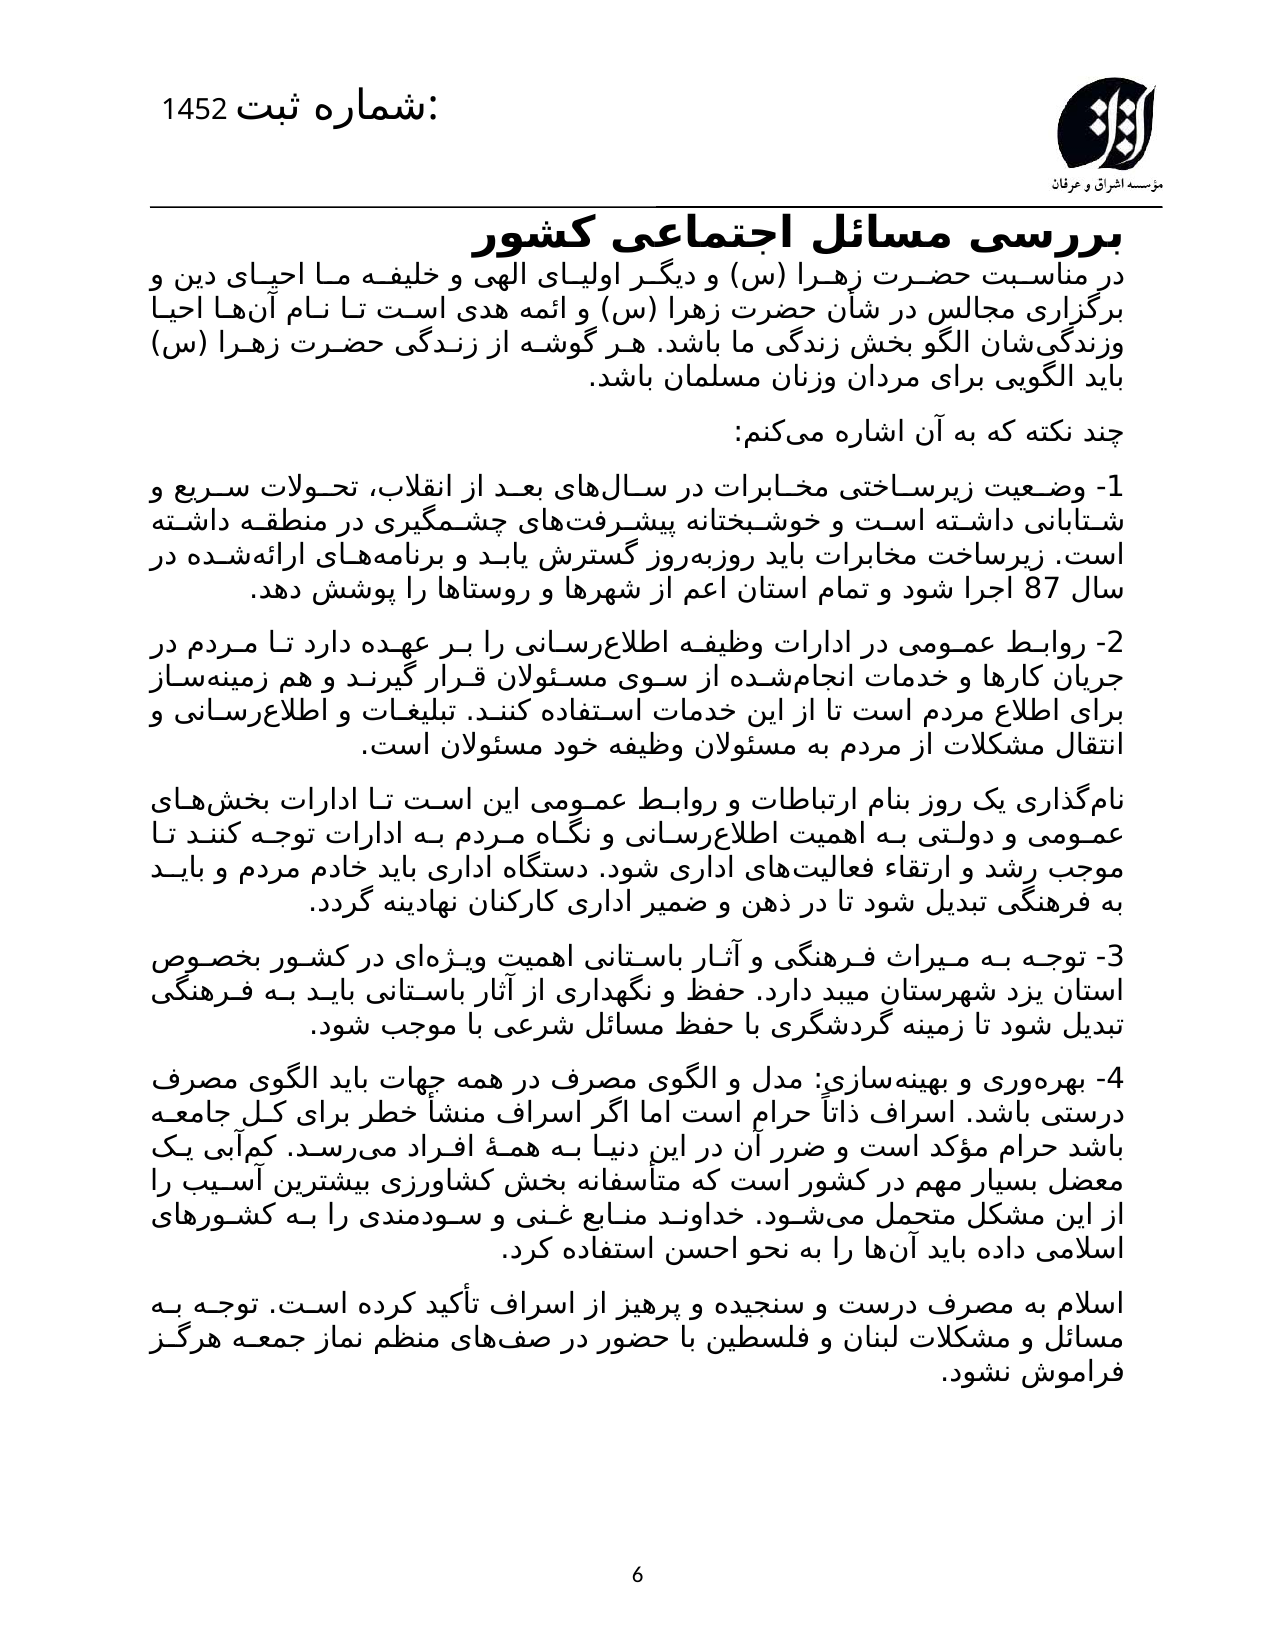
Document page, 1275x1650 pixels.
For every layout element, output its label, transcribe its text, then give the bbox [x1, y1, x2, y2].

text در مناسبت حضرت زهرا (س) و دیگر اولیای الهی و خلیفه ما احیای دین و برگزاری مجالس در شأن حضرت زهرا (س) و ائمه هدی است تا نام آن‌ها احیا وزندگی‌شان الگو بخش زندگی ما باشد. هر گوشه از زندگی حضرت زهرا (س) باید الگویی برای مردان وزنان مسلمان باشد. [150, 258, 1125, 393]
text 4- بهره‌وری و بهینه‌سازی: مدل و الگوی مصرف در همه جهات باید الگوی مصرف درستی باشد. اسراف ذاتاً حرام است اما اگر اسراف منشأ خطر برای کل جامعه باشد حرام مؤکد است و ضرر آن در این دنیا به همهٔ افراد می‌رسد. کم‌آبی یک معضل بسیار مهم در کشور است که متأسفانه بخش کشاورزی بیشترین آسیب را از این مشکل متحمل می‌شود. خداوند منابع غنی و سودمندی را به کشورهای اسلامی داده باید آن‌ها را به نحو احسن استفاده کرد. [150, 1062, 1125, 1266]
text 3- توجه به میراث فرهنگی و آثار باستانی اهمیت ویژه‌ای در کشور بخصوص استان یزد شهرستان میبد دارد. حفظ و نگهداری از آثار باستانی باید به فرهنگی تبدیل شود تا زمینه گردشگری با حفظ مسائل شرعی با موجب شود. [150, 939, 1125, 1041]
text نام‌گذاری یک روز بنام ارتباطات و روابط عمومی این است تا ادارات بخش‌های عمومی و دولتی به اهمیت اطلاع‌رسانی و نگاه مردم به ادارات توجه کنند تا موجب رشد و ارتقاء فعالیت‌های اداری شود. دستگاه اداری باید خادم مردم و باید به فرهنگی تبدیل شود تا در ذهن و ضمیر اداری کارکنان نهادینه گردد. [150, 782, 1125, 918]
subtitle بررسی مسائل اجتماعی کشور [150, 207, 1125, 258]
picture [1048, 76, 1164, 194]
text چند نکته که به آن اشاره می‌کنم: [150, 414, 1125, 448]
text 1- وضعیت زیرساختی مخابرات در سال‌های بعد از انقلاب، تحولات سریع و شتابانی داشته است و خوشبختانه پیشرفت‌های چشمگیری در منطقه داشته است. زیرساخت مخابرات باید روزبه‌روز گسترش یابد و برنامه‌های ارائه‌شده در سال 87 اجرا شود و تمام استان اعم از شهرها و روستاها را پوشش دهد. [150, 469, 1125, 605]
text 2- روابط عمومی در ادارات وظیفه اطلاع‌رسانی را بر عهده دارد تا مردم در جریان کارها و خدمات انجام‌شده از سوی مسئولان قرار گیرند و هم زمینه‌ساز برای اطلاع مردم است تا از این خدمات استفاده کنند. تبلیغات و اطلاع‌رسانی و انتقال مشکلات از مردم به مسئولان وظیفه خود مسئولان است. [150, 626, 1125, 762]
text اسلام به مصرف درست و سنجیده و پرهیز از اسراف تأکید کرده است. توجه به مسائل و مشکلات لبنان و فلسطین با حضور در صف‌های منظم نماز جمعه هرگز فراموش نشود. [150, 1286, 1125, 1388]
